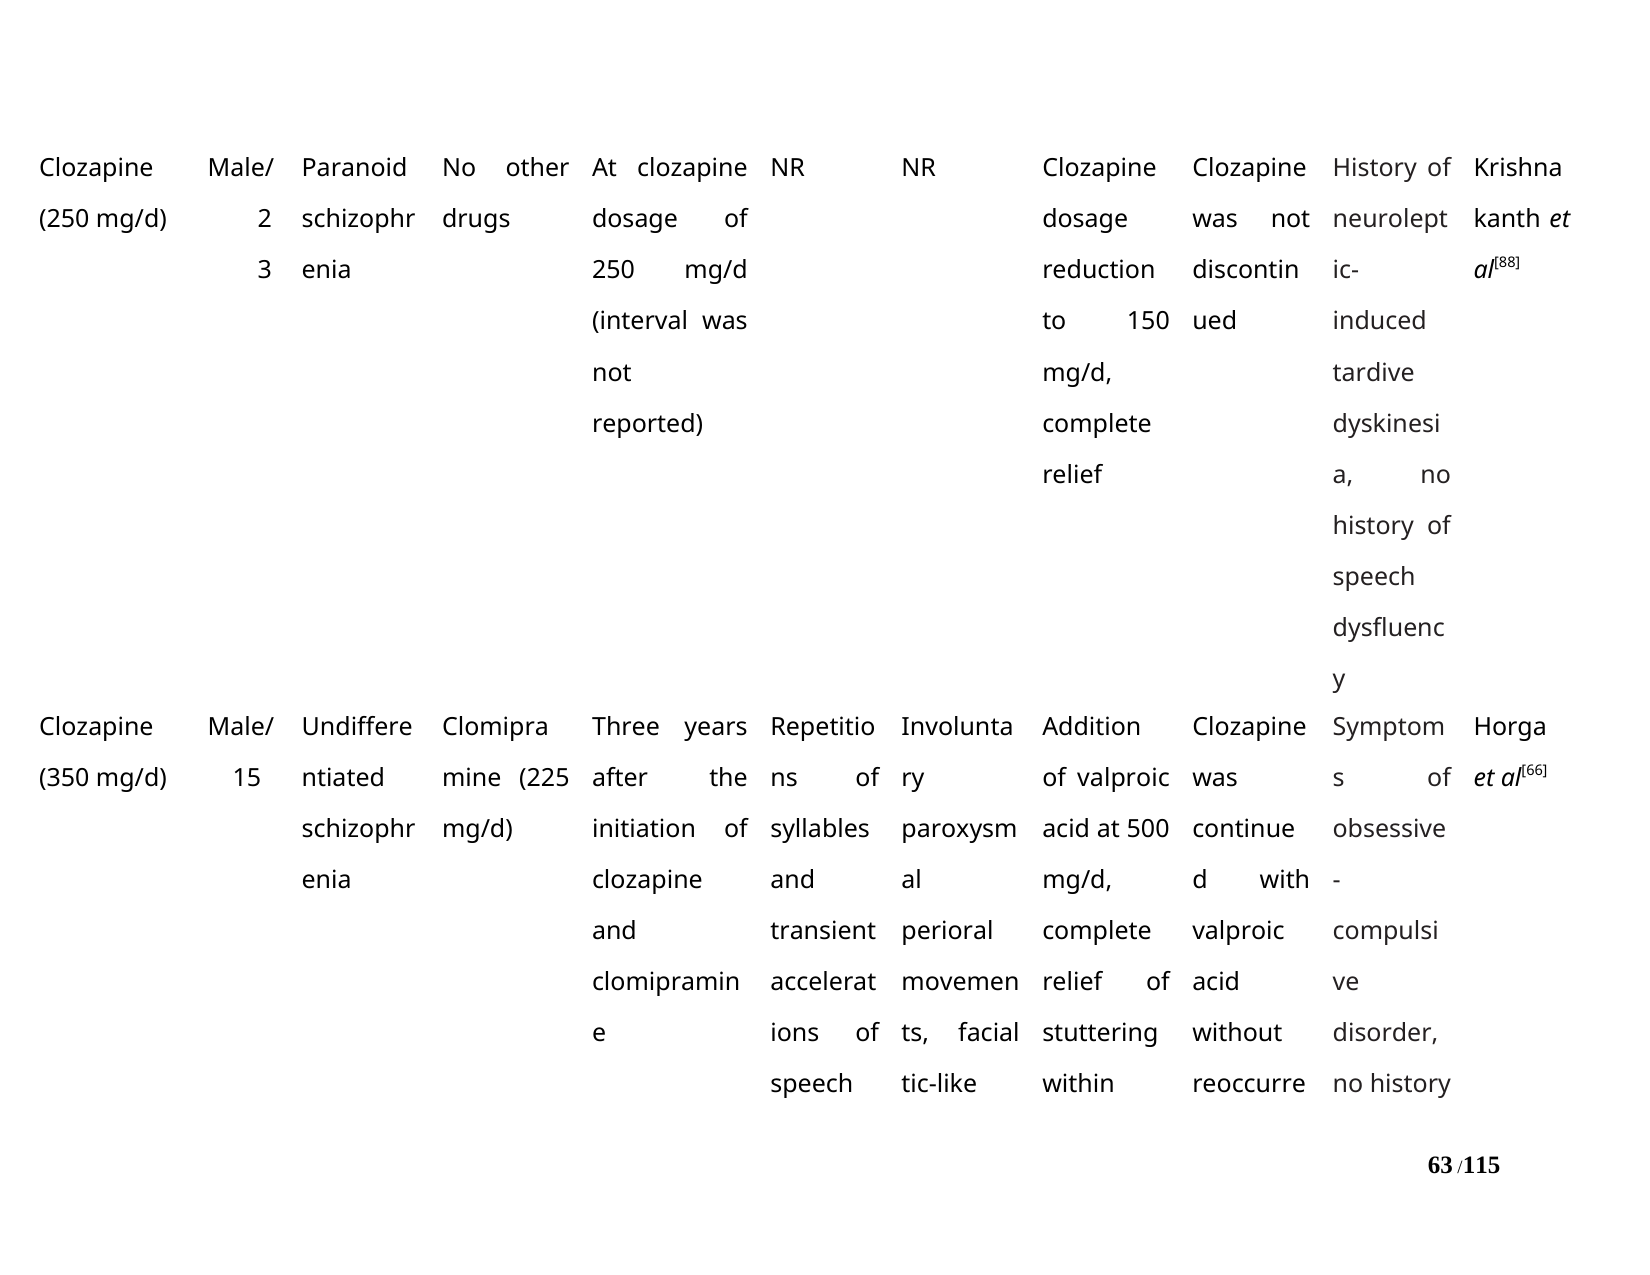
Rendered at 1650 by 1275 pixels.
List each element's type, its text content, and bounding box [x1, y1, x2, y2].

table_cell Male/15 [196, 709, 290, 1100]
table_cell Horga et al[66] [1462, 709, 1584, 1100]
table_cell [290, 709, 431, 1100]
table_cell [890, 709, 1031, 1100]
table_cell Clozapine dosage reduction to 150 mg/d, complete relief [1031, 150, 1181, 709]
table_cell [1031, 709, 1181, 1100]
table_cell NR [890, 150, 1031, 709]
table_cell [290, 150, 431, 709]
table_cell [1181, 709, 1321, 1100]
table_cell Male/23 [196, 150, 290, 709]
table_cell At clozapine dosage of 250 mg/d (interval was not reported) [581, 150, 759, 709]
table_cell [28, 709, 196, 1100]
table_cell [1321, 709, 1462, 1100]
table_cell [431, 709, 581, 1100]
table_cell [1462, 150, 1584, 709]
table_cell NR [759, 150, 890, 709]
table_cell Clozapine (250 mg/d) [28, 150, 196, 709]
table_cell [759, 709, 890, 1100]
table_cell Clozapine was not discontinued [1181, 150, 1321, 709]
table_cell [581, 709, 759, 1100]
table_cell No other drugs [431, 150, 581, 709]
table_cell History of neuroleptic-induced tardive dyskinesia, no history of speech dysfluency [1321, 150, 1462, 709]
